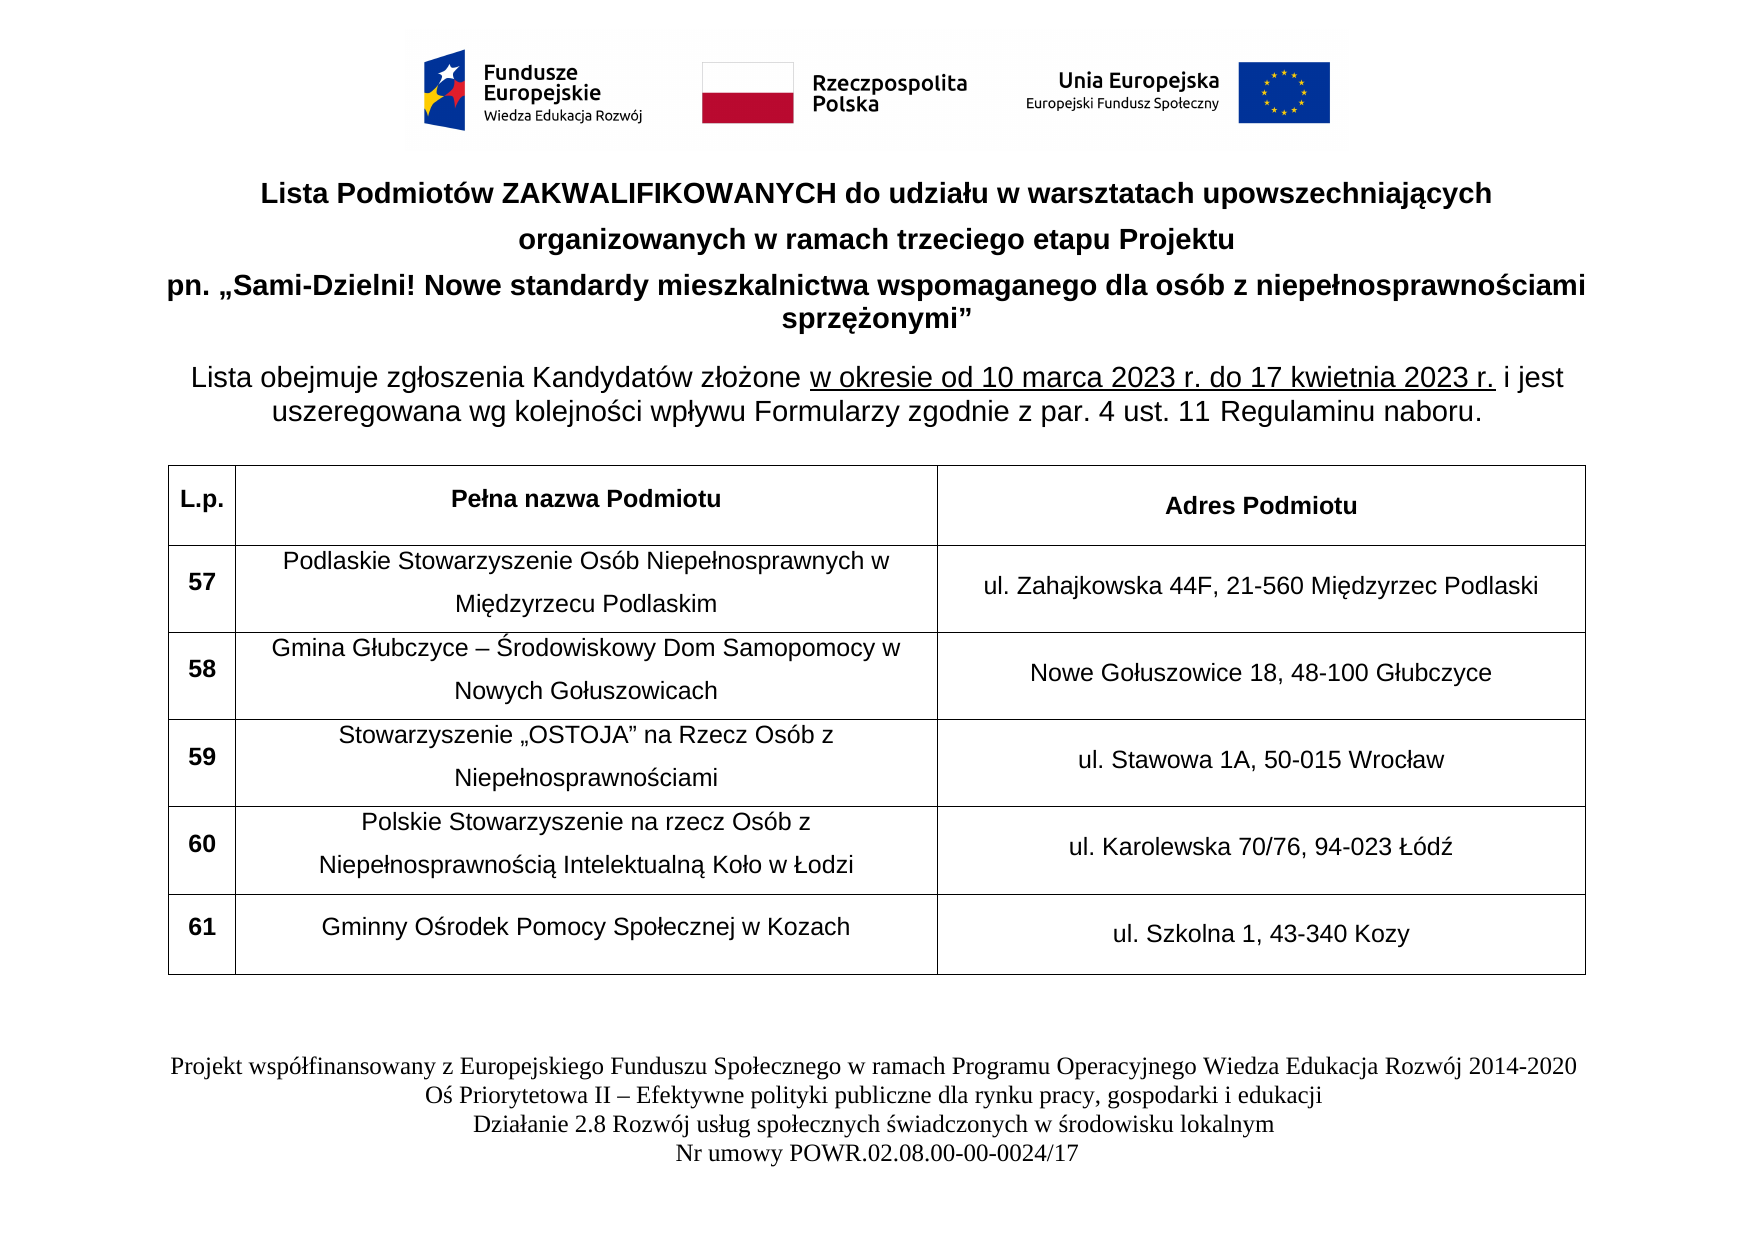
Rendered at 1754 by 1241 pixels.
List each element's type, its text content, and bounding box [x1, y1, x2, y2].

table_header Pełna nazwa Podmiotu [236, 466, 937, 545]
table_cell Polskie Stowarzyszenie na rzecz Osób z Niepełnosprawnością Intelektualną Koło w Łodzi [236, 807, 937, 893]
table_cell Gminny Ośrodek Pomocy Społecznej w Kozach [236, 895, 937, 973]
table_cell 59 [169, 720, 235, 806]
table_header L.p. [169, 466, 235, 545]
table_cell Podlaskie Stowarzyszenie Osób Niepełnosprawnych w Międzyrzecu Podlaskim [236, 546, 937, 632]
table_cell 57 [169, 546, 235, 632]
table_cell Nowe Gołuszowice 18, 48-100 Głubczyce [938, 633, 1585, 719]
table_cell 61 [169, 895, 235, 973]
table_cell 58 [169, 633, 235, 719]
table_header Adres Podmiotu [938, 466, 1585, 545]
text organizowanych w ramach trzeciego etapu Projektu [148, 222, 1606, 256]
picture [404, 29, 1350, 151]
table_cell ul. Karolewska 70/76, 94-023 Łódź [938, 807, 1585, 893]
table_cell Gmina Głubczyce – Środowiskowy Dom Samopomocy w Nowych Gołuszowicach [236, 633, 937, 719]
text pn. „Sami-Dzielni! Nowe standardy mieszkalnictwa wspomaganego dla osób z niepełnosprawnościami sprzężonymi” [148, 268, 1606, 335]
table_cell ul. Stawowa 1A, 50-015 Wrocław [938, 720, 1585, 806]
table_cell Stowarzyszenie „OSTOJA” na Rzecz Osób z Niepełnosprawnościami [236, 720, 937, 806]
table_cell ul. Zahajkowska 44F, 21-560 Międzyrzec Podlaski [938, 546, 1585, 632]
text Lista obejmuje zgłoszenia Kandydatów złożone w okresie od 10 marca 2023 r. do 17 kwietnia 2023 r. i jest uszeregowana wg kolejności wpływu Formularzy zgodnie z par. 4 ust. 11 Regulaminu naboru. [148, 360, 1606, 427]
table_cell ul. Szkolna 1, 43-340 Kozy [938, 895, 1585, 973]
table_cell 60 [169, 807, 235, 893]
text Lista Podmiotów ZAKWALIFIKOWANYCH do udziału w warsztatach upowszechniających [148, 176, 1606, 209]
